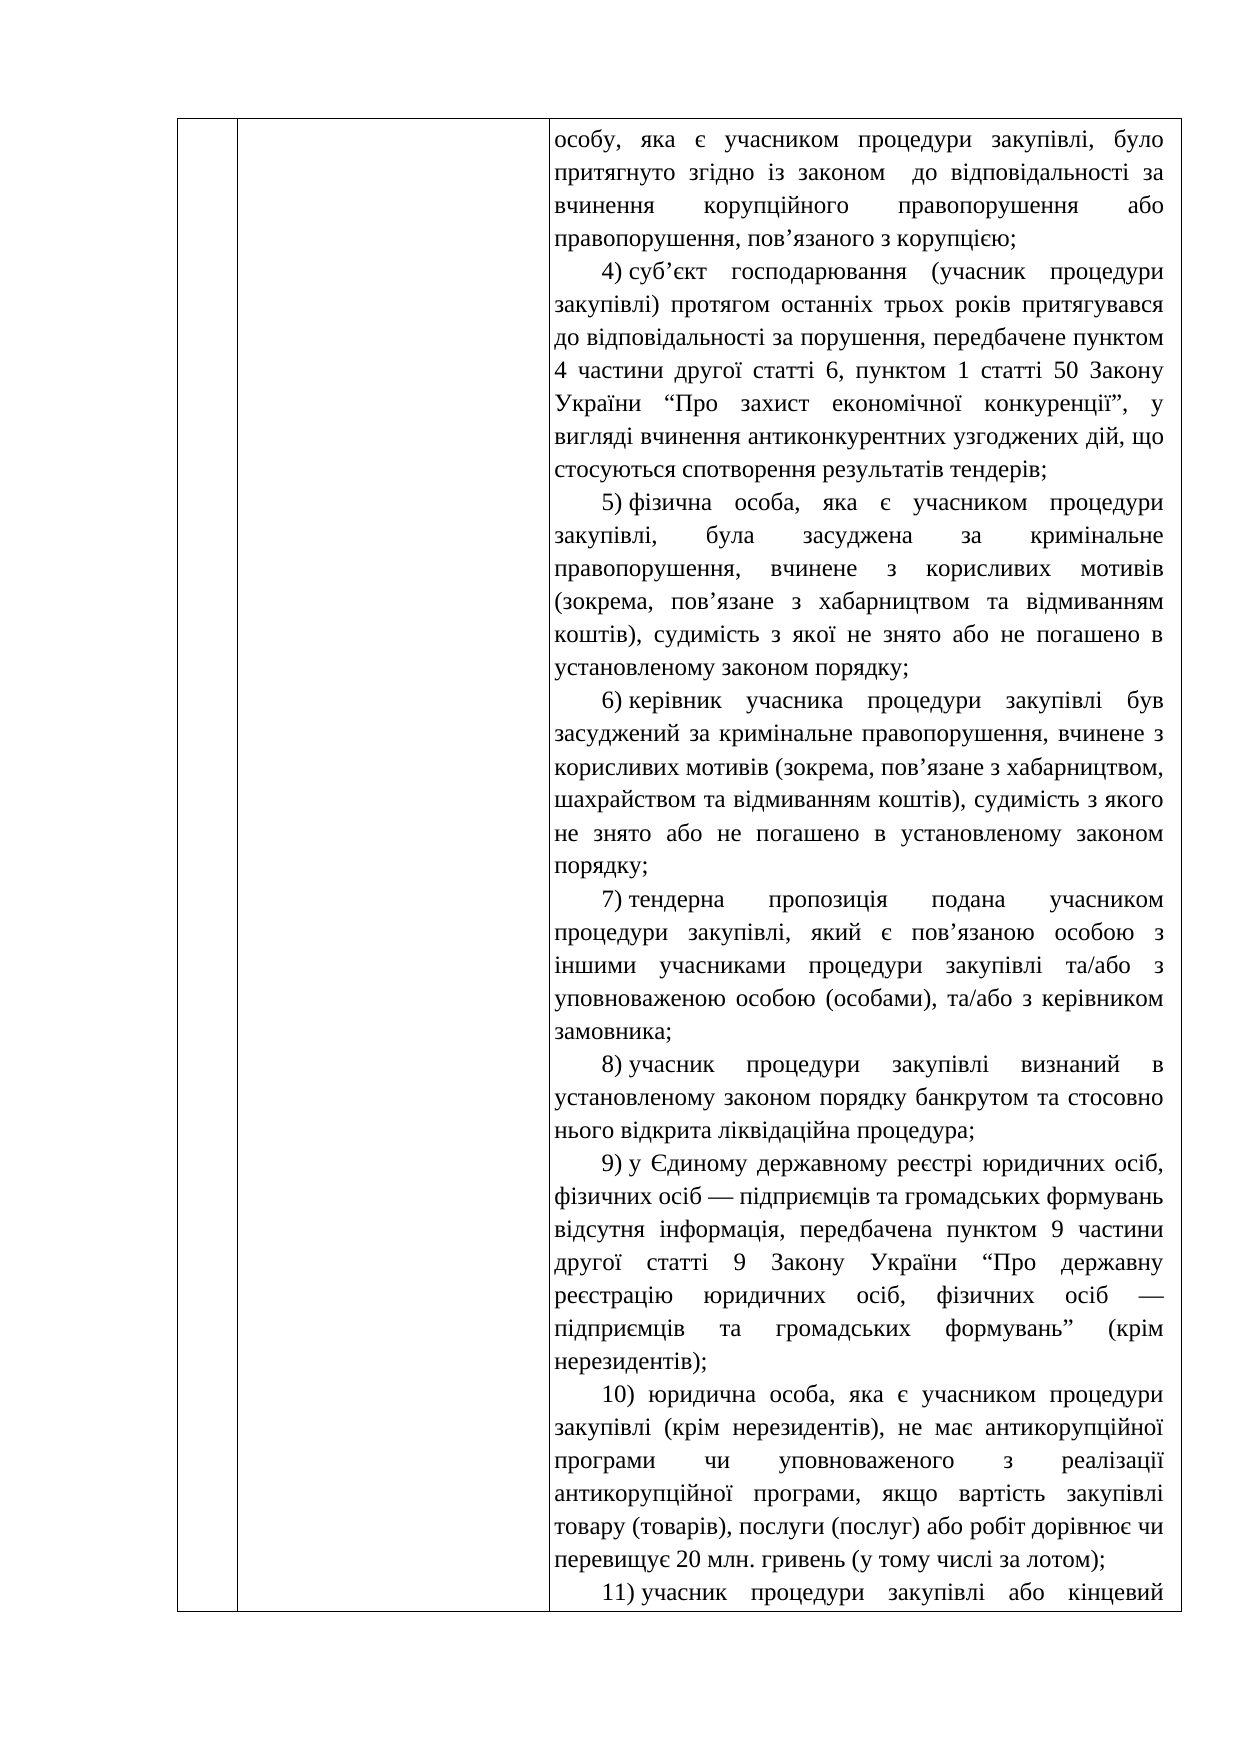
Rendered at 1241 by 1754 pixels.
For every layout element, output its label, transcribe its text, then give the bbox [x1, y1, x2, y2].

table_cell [550, 119, 1181, 1611]
table_cell 5 [178, 119, 237, 1611]
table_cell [238, 119, 549, 1611]
